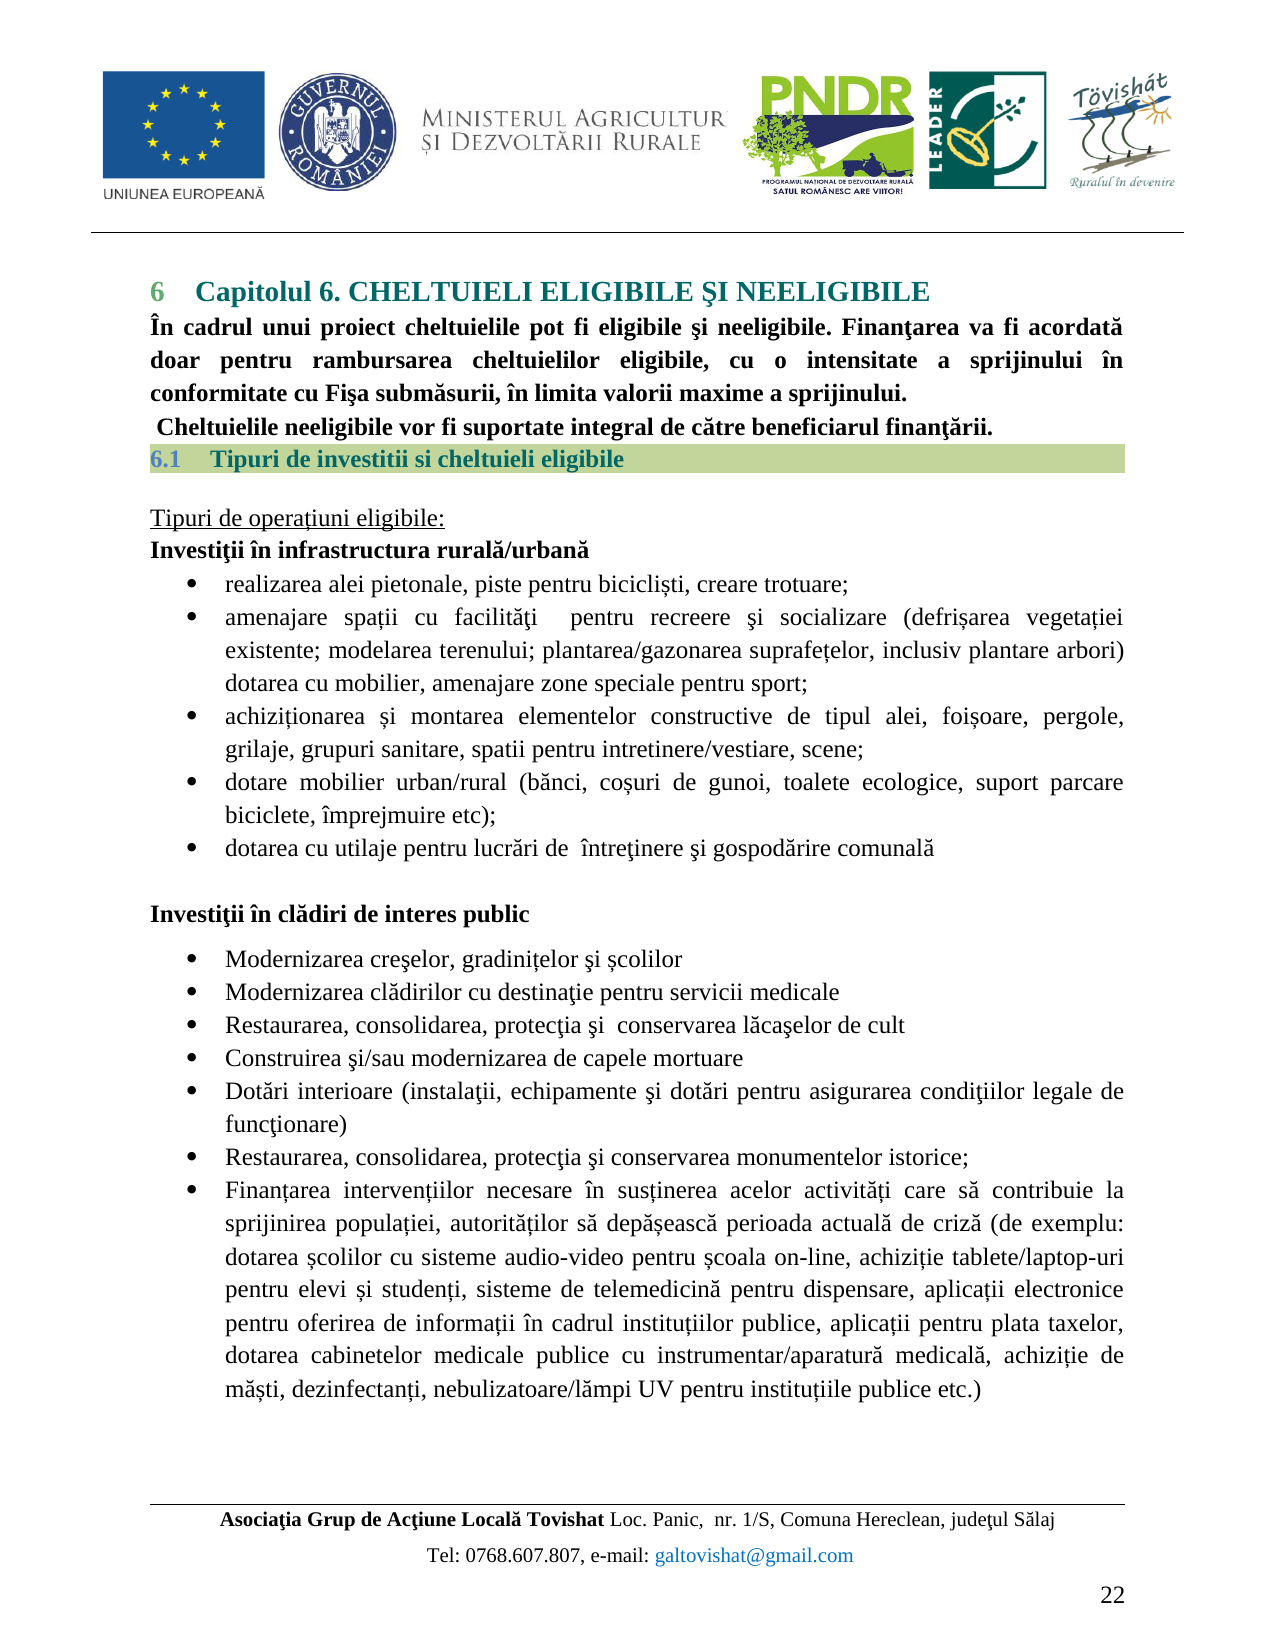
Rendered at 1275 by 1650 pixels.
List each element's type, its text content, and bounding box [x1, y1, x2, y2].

subtitle Capitolul 6. CHELTUIELI ELIGIBILE ŞI NEELIGIBILE [150, 274, 1125, 307]
picture [1062, 71, 1180, 189]
text În cadrul unui proiect cheltuielile pot fi eligibile şi neeligibile. Finanţarea va fi acordată doar pentru rambursarea cheltuielilor eligibile, cu o intensitate a sprijinului în conformitate cu Fişa submăsurii, în limita valorii maxime a sprijinului. [150, 312, 1125, 407]
list Dotări interioare (instalaţii, echipamente şi dotări pentru asigurarea condiţiilor legale de funcţionare) [187, 1076, 1125, 1138]
list dotarea cu utilaje pentru lucrări de întreţinere şi gospodărire comunală [187, 833, 1125, 862]
list realizarea alei pietonale, piste pentru bicicliști, creare trotuare; [187, 569, 1125, 597]
list Finanțarea intervențiilor necesare în susținerea acelor activități care să contribuie la sprijinirea populației, autorităților să depășească perioada actuală de criză (de exemplu: dotarea școlilor cu sisteme audio-video pentru școala on-line, achiziție tablete/laptop-uri pentru elevi și studenți, sisteme de telemedicină pentru dispensare, aplicații electronice pentru oferirea de informații în cadrul instituțiilor publice, aplicații pentru plata taxelor, dotarea cabinetelor medicale publice cu instrumentar/aparatură medicală, achiziție de măști, dezinfectanți, nebulizatoare/lămpi UV pentru instituțiile publice etc.) [187, 1176, 1125, 1402]
list Restaurarea, consolidarea, protecţia şi conservarea monumentelor istorice; [187, 1142, 1125, 1171]
text Investiţii în infrastructura rurală/urbană [150, 536, 1125, 564]
text Tipuri de operațiuni eligibile: [150, 503, 1125, 531]
list Construirea şi/sau modernizarea de capele mortuare [187, 1043, 1125, 1072]
list dotare mobilier urban/rural (bănci, coșuri de gunoi, toalete ecologice, suport parcare biciclete, împrejmuire etc); [187, 767, 1125, 828]
list Restaurarea, consolidarea, protecţia şi conservarea lăcaşelor de cult [187, 1010, 1125, 1039]
list Modernizarea clădirilor cu destinaţie pentru servicii medicale [187, 977, 1125, 1006]
list achiziționarea și montarea elementelor constructive de tipul alei, foișoare, pergole, grilaje, grupuri sanitare, spatii pentru intretinere/vestiare, scene; [187, 701, 1125, 762]
subtitle Tipuri de investitii si cheltuieli eligibile [150, 444, 1125, 473]
text Cheltuielile neeligibile vor fi suportate integral de către beneficiarul finanţării. [150, 412, 1125, 440]
picture [929, 71, 1047, 189]
picture [102, 71, 265, 199]
list Modernizarea creşelor, gradinițelor şi școlilor [187, 944, 1125, 973]
text Investiţii în clădiri de interes public [150, 899, 1125, 928]
list amenajare spații cu facilităţi pentru recreere şi socializare (defrișarea vegetației existente; modelarea terenului; plantarea/gazonarea suprafețelor, inclusiv plantare arbori) dotarea cu mobilier, amenajare zone speciale pentru sport; [187, 602, 1125, 696]
